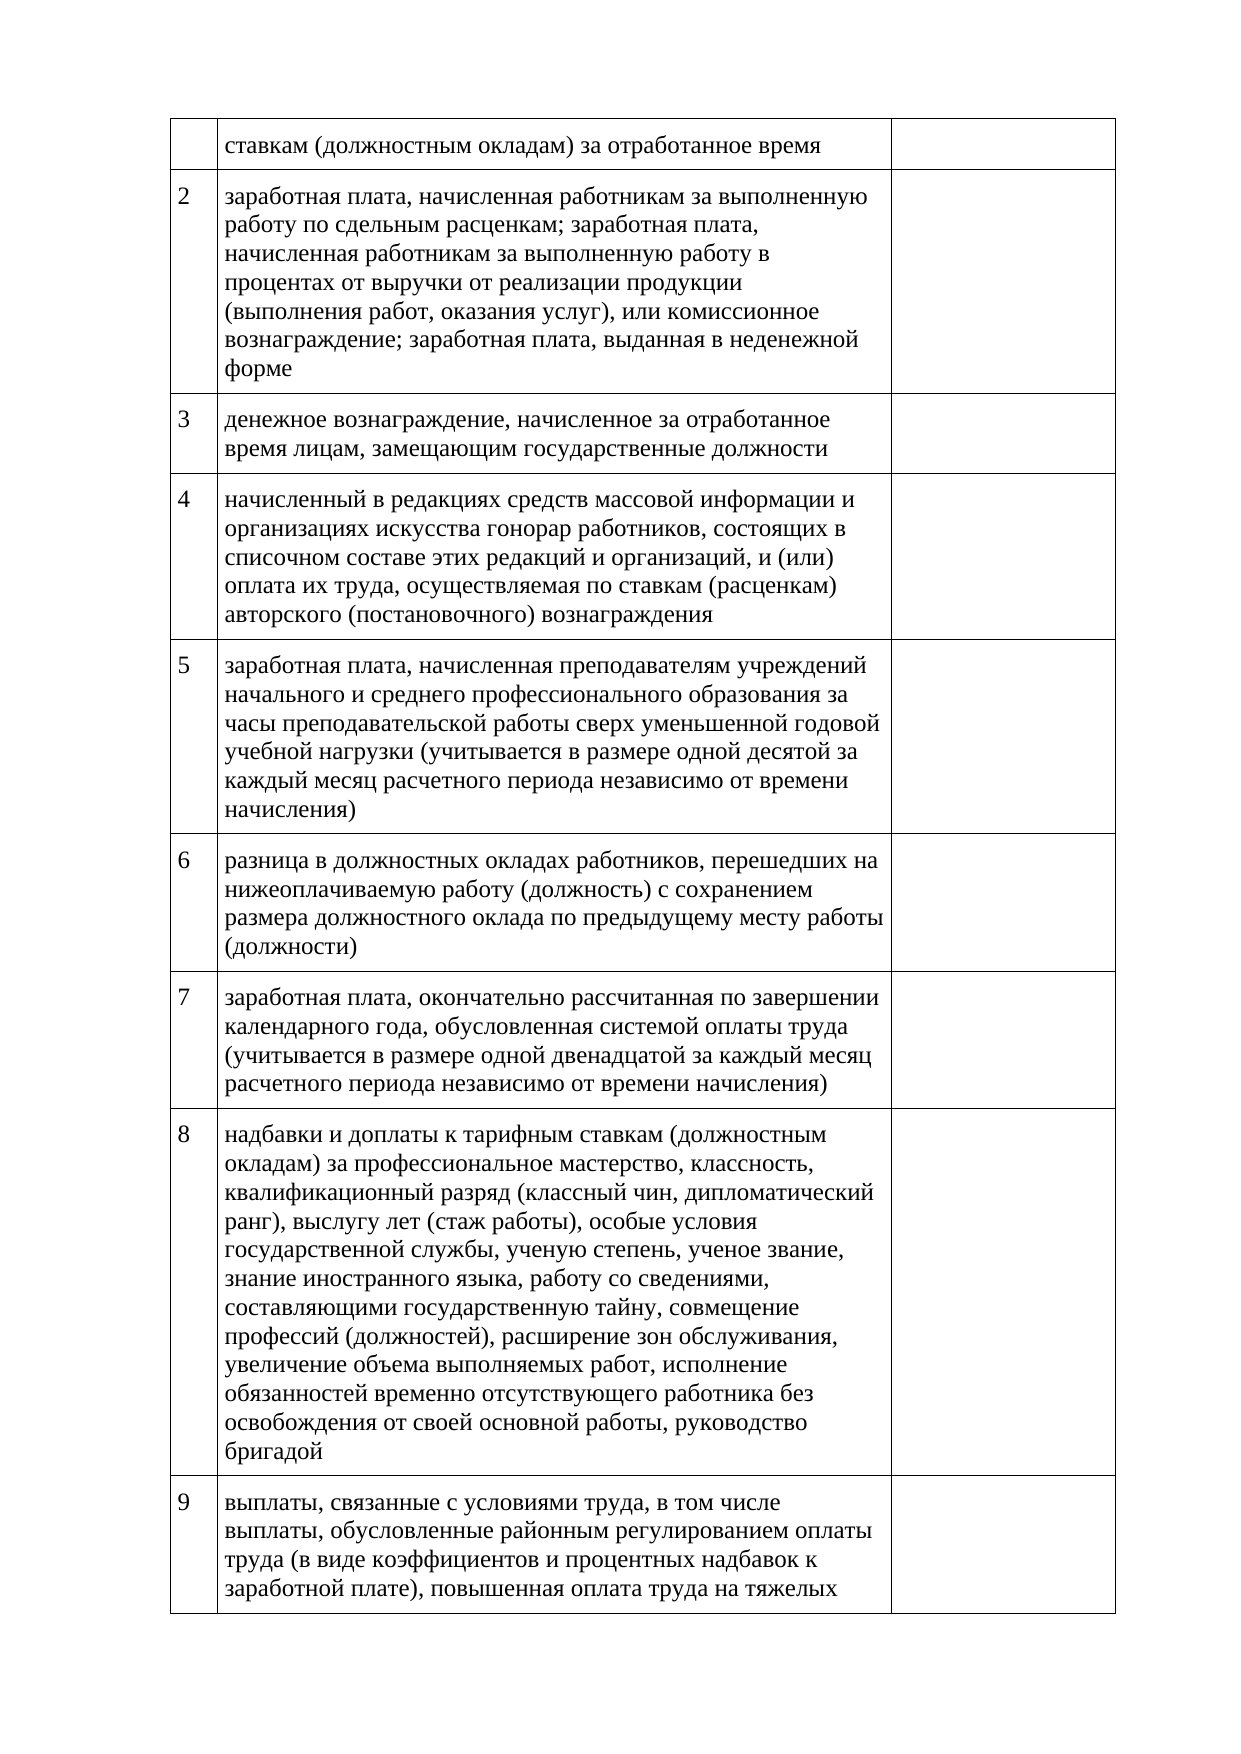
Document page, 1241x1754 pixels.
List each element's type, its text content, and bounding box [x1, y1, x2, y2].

table_cell разница в должностных окладах работников, перешедших на нижеоплачиваемую работу (должность) с сохранением размера должностного оклада по предыдущему месту работы (должности) [218, 834, 891, 971]
table_cell заработная плата, начисленная работникам за выполненную работу по сдельным расценкам; заработная плата, начисленная работникам за выполненную работу в процентах от выручки от реализации продукции (выполнения работ, оказания услуг), или комиссионное вознаграждение; заработная плата, выданная в неденежной форме [218, 170, 891, 393]
table_cell [892, 119, 1115, 169]
table_cell 1 [171, 119, 217, 169]
table_cell [892, 640, 1115, 833]
table_cell [892, 834, 1115, 971]
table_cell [218, 119, 891, 169]
table_cell 9 [171, 1476, 217, 1612]
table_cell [218, 1476, 891, 1612]
table_cell [892, 474, 1115, 638]
table_cell [892, 972, 1115, 1108]
table_cell начисленный в редакциях средств массовой информации и организациях искусства гонорар работников, состоящих в списочном составе этих редакций и организаций, и (или) оплата их труда, осуществляемая по ставкам (расценкам) авторского (постановочного) вознаграждения [218, 474, 891, 638]
table_cell заработная плата, окончательно рассчитанная по завершении календарного года, обусловленная системой оплаты труда (учитывается в размере одной двенадцатой за каждый месяц расчетного периода независимо от времени начисления) [218, 972, 891, 1108]
table_cell денежное вознаграждение, начисленное за отработанное время лицам, замещающим государственные должности [218, 394, 891, 472]
table_cell 4 [171, 474, 217, 638]
table_cell 6 [171, 834, 217, 971]
table_cell [892, 1109, 1115, 1475]
table_cell 5 [171, 640, 217, 833]
table_cell 3 [171, 394, 217, 472]
table_cell 8 [171, 1109, 217, 1475]
table_cell 2 [171, 170, 217, 393]
table_cell заработная плата, начисленная преподавателям учреждений начального и среднего профессионального образования за часы преподавательской работы сверх уменьшенной годовой учебной нагрузки (учитывается в размере одной десятой за каждый месяц расчетного периода независимо от времени начисления) [218, 640, 891, 833]
table_cell [892, 170, 1115, 393]
table_cell надбавки и доплаты к тарифным ставкам (должностным окладам) за профессиональное мастерство, классность, квалификационный разряд (классный чин, дипломатический ранг), выслугу лет (стаж работы), особые условия государственной службы, ученую степень, ученое звание, знание иностранного языка, работу со сведениями, составляющими государственную тайну, совмещение профессий (должностей), расширение зон обслуживания, увеличение объема выполняемых работ, исполнение обязанностей временно отсутствующего работника без освобождения от своей основной работы, руководство бригадой [218, 1109, 891, 1475]
table_cell [892, 1476, 1115, 1612]
table_cell [892, 394, 1115, 472]
table_cell 7 [171, 972, 217, 1108]
